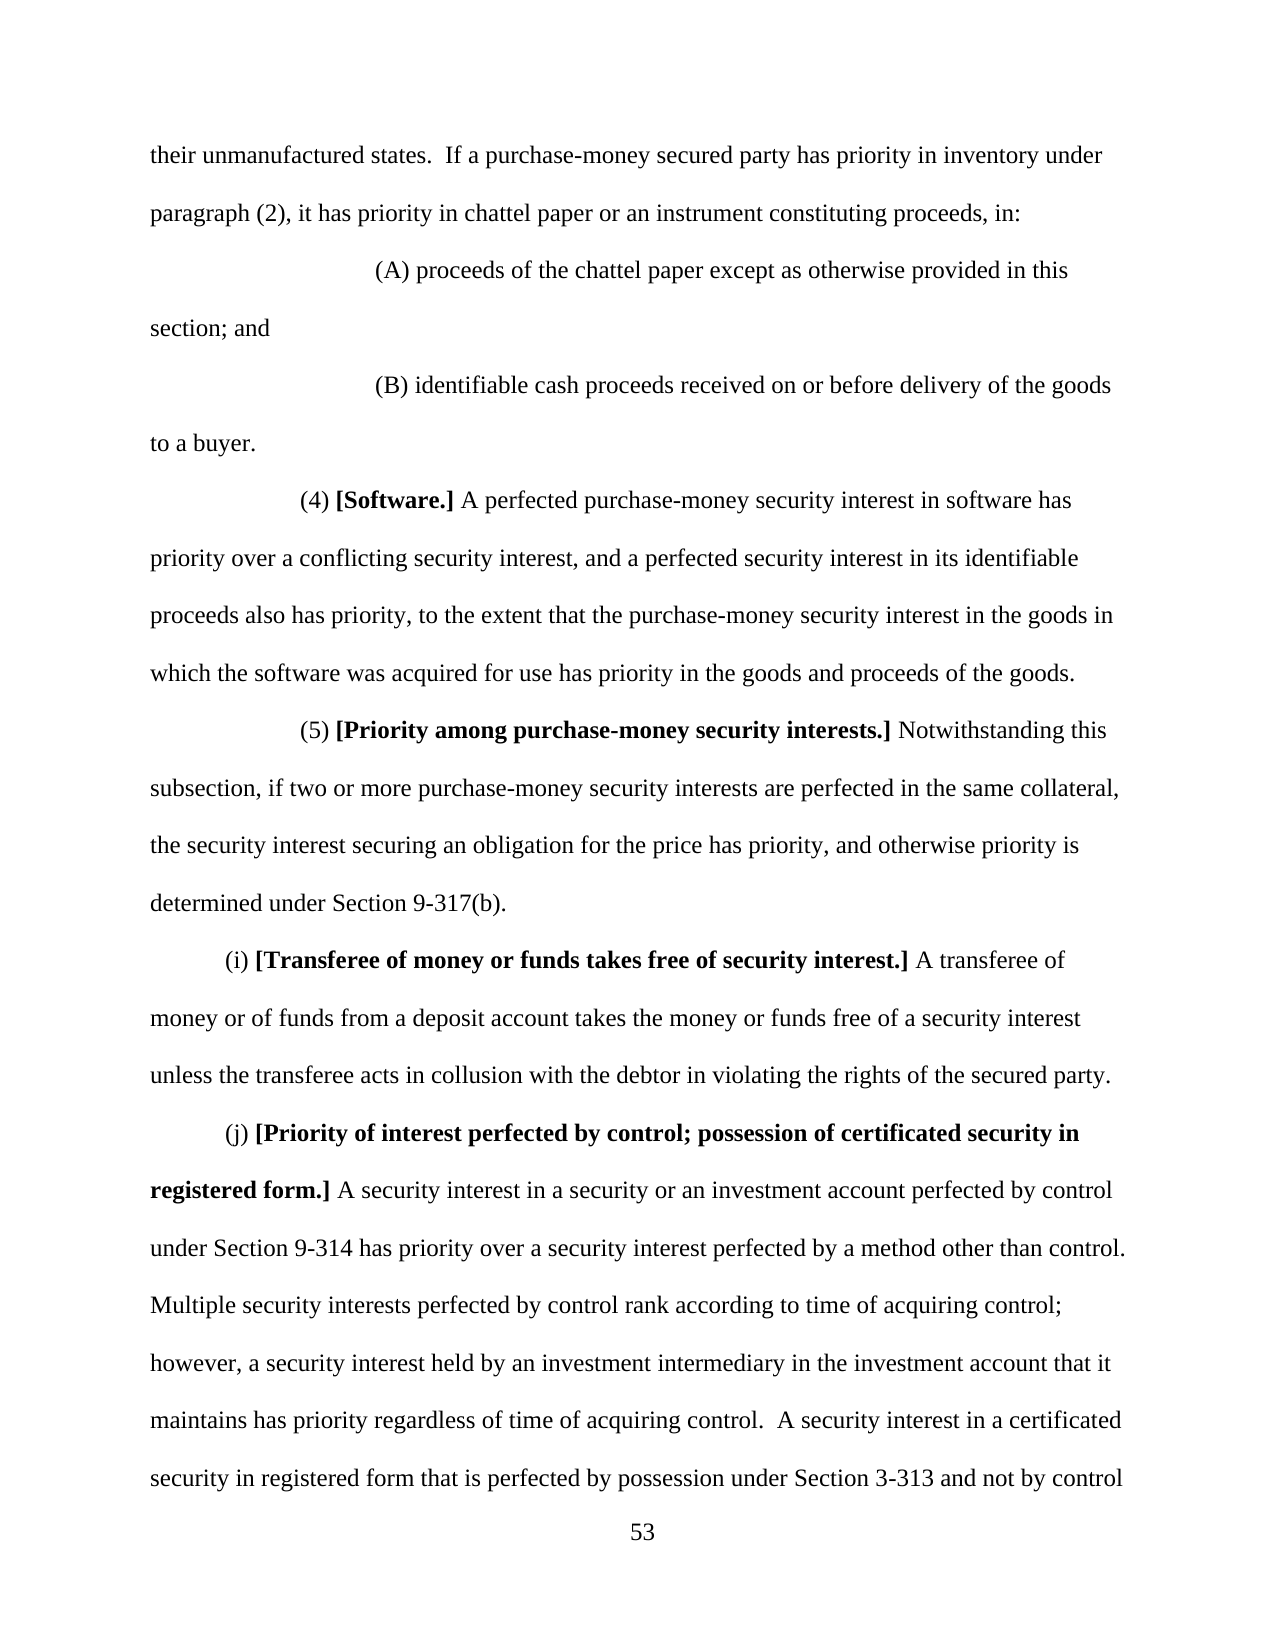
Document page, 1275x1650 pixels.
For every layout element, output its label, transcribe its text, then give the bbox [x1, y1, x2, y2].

text (i) [Transferee of money or funds takes free of security interest.] A transferee of money or of funds from a deposit account takes the money or funds free of a security interest unless the transferee acts in collusion with the debtor in violating the rights of the secured party. [150, 946, 1134, 1089]
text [150, 141, 1134, 227]
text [150, 1118, 1134, 1492]
text (B) identifiable cash proceeds received on or before delivery of the goods to a buyer. [150, 371, 1134, 457]
text (4) [Software.] A perfected purchase-money security interest in software has priority over a conflicting security interest, and a perfected security interest in its identifiable proceeds also has priority, to the extent that the purchase-money security interest in the goods in which the software was acquired for use has priority in the goods and proceeds of the goods. [150, 486, 1134, 687]
text (A) proceeds of the chattel paper except as otherwise provided in this section; and [150, 256, 1134, 342]
text (5) [Priority among purchase-money security interests.] Notwithstanding this subsection, if two or more purchase-money security interests are perfected in the same collateral, the security interest securing an obligation for the price has priority, and otherwise priority is determined under Section 9-317(b). [150, 716, 1134, 917]
